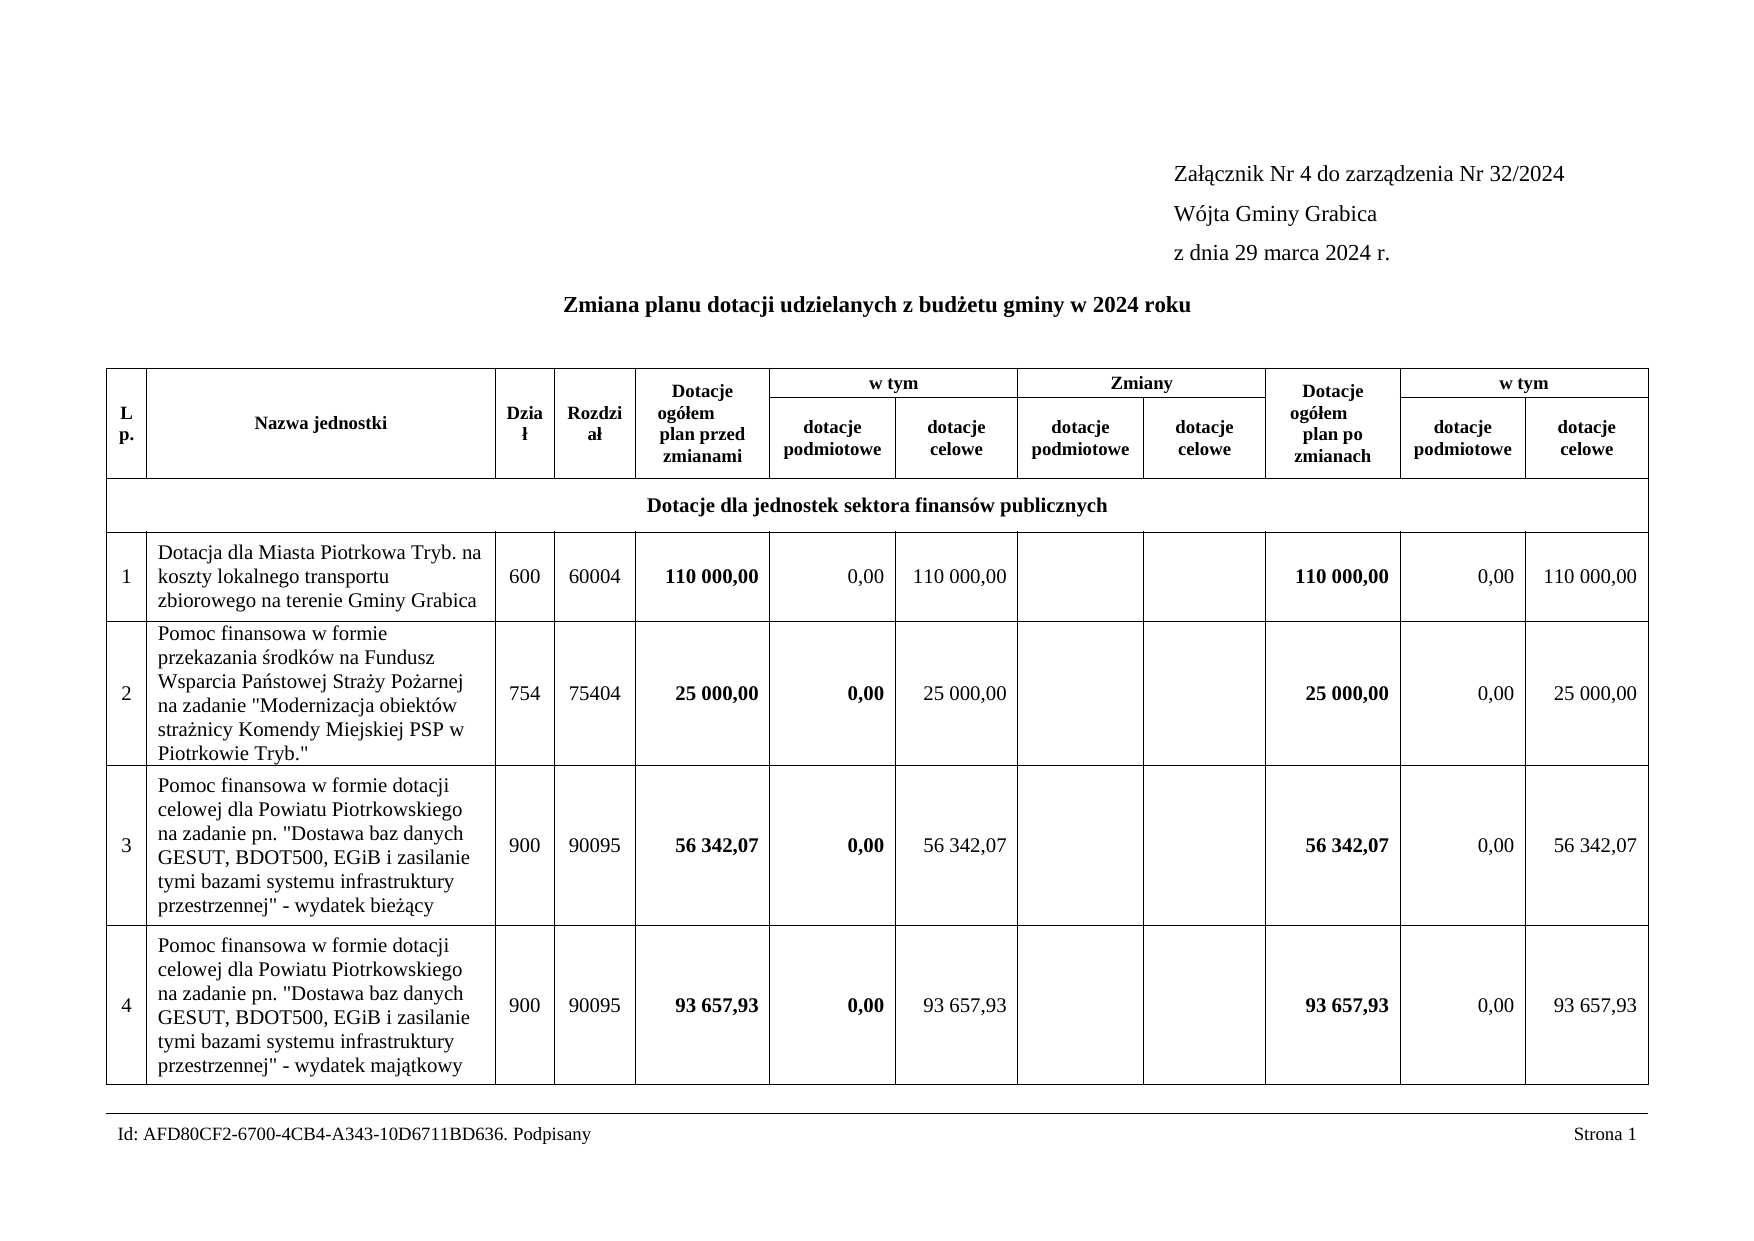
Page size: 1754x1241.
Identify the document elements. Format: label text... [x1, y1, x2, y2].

table_cell 25 000,00 [896, 622, 1017, 765]
table_cell dotacje celowe [896, 398, 1017, 478]
table_cell 4 [107, 926, 146, 1084]
table_cell [1018, 926, 1143, 1084]
table_cell 60004 [555, 533, 635, 621]
table_header Nazwa jednostki [147, 369, 495, 478]
table_cell 1 [107, 533, 146, 621]
table_cell [1144, 622, 1265, 765]
table_cell dotacje celowe [1526, 398, 1648, 478]
table_cell dotacje celowe [1144, 398, 1265, 478]
table_cell 0,00 [770, 766, 895, 925]
table_cell 0,00 [770, 533, 895, 621]
table_cell Dotacje dla jednostek sektora finansów publicznych [107, 479, 1648, 531]
table_header Zmiany [1018, 369, 1265, 397]
table_header Dotacje ogółem plan przed zmianami [636, 369, 769, 478]
table_header Lp. [107, 369, 146, 478]
table_cell 75404 [555, 622, 635, 765]
table_cell 0,00 [1401, 533, 1525, 621]
table_cell 110 000,00 [636, 533, 769, 621]
table_cell dotacje podmiotowe [770, 398, 895, 478]
table_header w tym [770, 369, 1017, 397]
table_cell 900 [496, 926, 554, 1084]
table_cell 0,00 [770, 622, 895, 765]
table_cell 90095 [555, 926, 635, 1084]
table_header Dotacje ogółem plan po zmianach [1266, 369, 1400, 478]
table_header Rozdział [555, 369, 635, 478]
table_cell 93 657,93 [1266, 926, 1400, 1084]
text Zmiana planu dotacji udzielanych z budżetu gminy w 2024 roku [106, 291, 1648, 317]
table_cell 2 [107, 622, 146, 765]
table_cell 93 657,93 [896, 926, 1017, 1084]
table_cell 754 [496, 622, 554, 765]
table_cell 0,00 [770, 926, 895, 1084]
table_cell 3 [107, 766, 146, 925]
table_header Dział [496, 369, 554, 478]
table_cell Pomoc finansowa w formie przekazania środków na Fundusz Wsparcia Państowej Straży Pożarnej na zadanie "Modernizacja obiektów strażnicy Komendy Miejskiej PSP w Piotrkowie Tryb." [147, 622, 495, 765]
table_cell 600 [496, 533, 554, 621]
table_cell [1018, 766, 1143, 925]
table_cell 93 657,93 [636, 926, 769, 1084]
table_cell 56 342,07 [896, 766, 1017, 925]
table_header w tym [1401, 369, 1648, 397]
table_cell 25 000,00 [1526, 622, 1648, 765]
table_cell [1018, 533, 1143, 621]
table_cell dotacje podmiotowe [1018, 398, 1143, 478]
table_cell [1018, 622, 1143, 765]
table_cell 25 000,00 [636, 622, 769, 765]
table_cell 0,00 [1401, 766, 1525, 925]
table_cell [1144, 926, 1265, 1084]
table_cell Pomoc finansowa w formie dotacji celowej dla Powiatu Piotrkowskiego na zadanie pn. "Dostawa baz danych GESUT, BDOT500, EGiB i zasilanie tymi bazami systemu infrastruktury przestrzennej" - wydatek majątkowy [147, 926, 495, 1084]
table_cell 110 000,00 [1526, 533, 1648, 621]
table_cell [1144, 533, 1265, 621]
table_cell Dotacja dla Miasta Piotrkowa Tryb. na koszty lokalnego transportu zbiorowego na terenie Gminy Grabica [147, 533, 495, 621]
table_cell 56 342,07 [636, 766, 769, 925]
table_cell 110 000,00 [896, 533, 1017, 621]
table_cell 110 000,00 [1266, 533, 1400, 621]
table_cell 0,00 [1401, 622, 1525, 765]
table_cell 56 342,07 [1526, 766, 1648, 925]
text Załącznik Nr 4 do zarządzenia Nr 32/2024 Wójta Gminy Grabica z dnia 29 marca 2024 r. [1174, 160, 1648, 265]
table_cell 900 [496, 766, 554, 925]
table_cell 56 342,07 [1266, 766, 1400, 925]
table_cell 0,00 [1401, 926, 1525, 1084]
table_cell 93 657,93 [1526, 926, 1648, 1084]
table_cell dotacje podmiotowe [1401, 398, 1525, 478]
table_cell Pomoc finansowa w formie dotacji celowej dla Powiatu Piotrkowskiego na zadanie pn. "Dostawa baz danych GESUT, BDOT500, EGiB i zasilanie tymi bazami systemu infrastruktury przestrzennej" - wydatek bieżący [147, 766, 495, 925]
table_cell [1144, 766, 1265, 925]
table_cell 25 000,00 [1266, 622, 1400, 765]
table_cell 90095 [555, 766, 635, 925]
